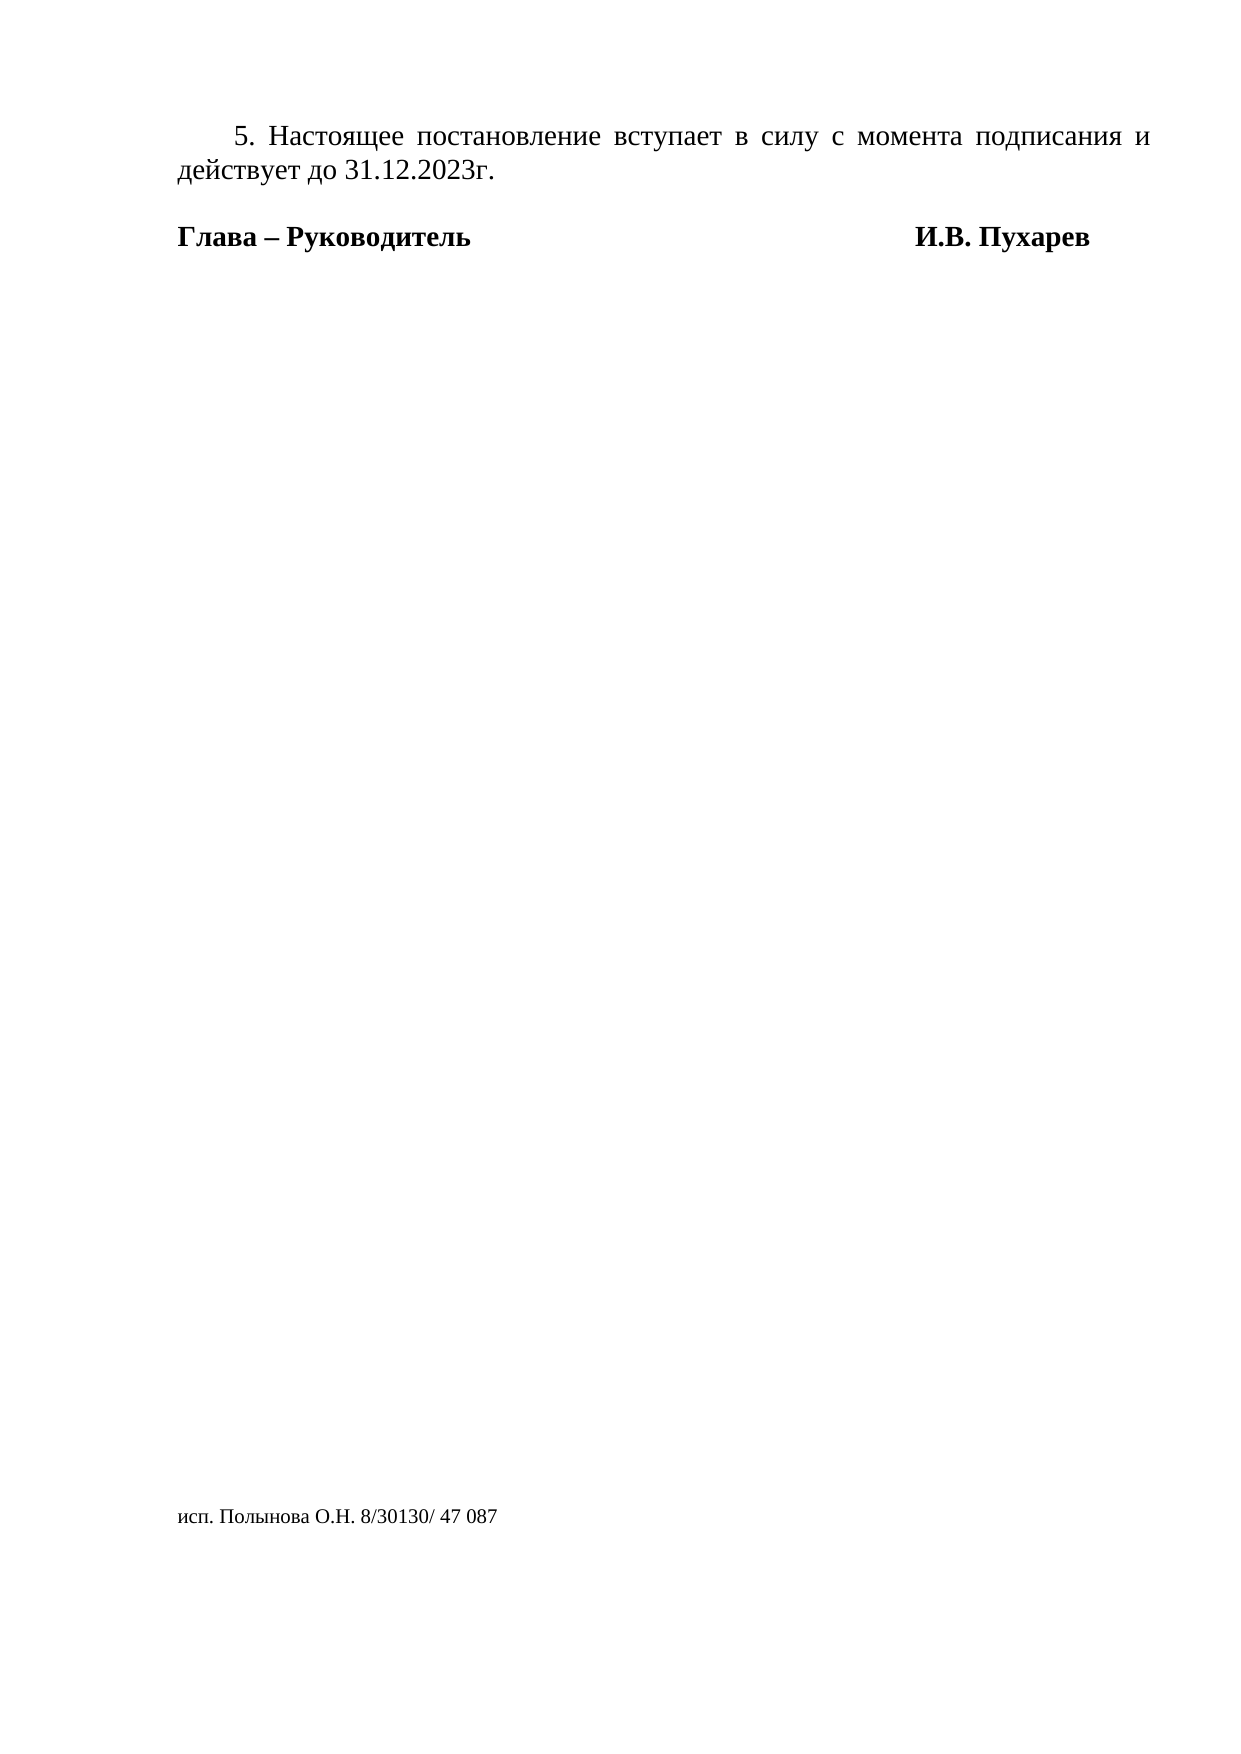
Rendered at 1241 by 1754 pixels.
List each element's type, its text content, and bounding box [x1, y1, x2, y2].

text исп. Полынова О.Н. 8/30130/ 47 087 [177, 1504, 1152, 1528]
text Глава – Руководитель И.В. Пухарев [177, 219, 1152, 252]
text 5. Настоящее постановление вступает в силу с момента подписания и действует до 31.12.2023г. [177, 118, 1152, 185]
